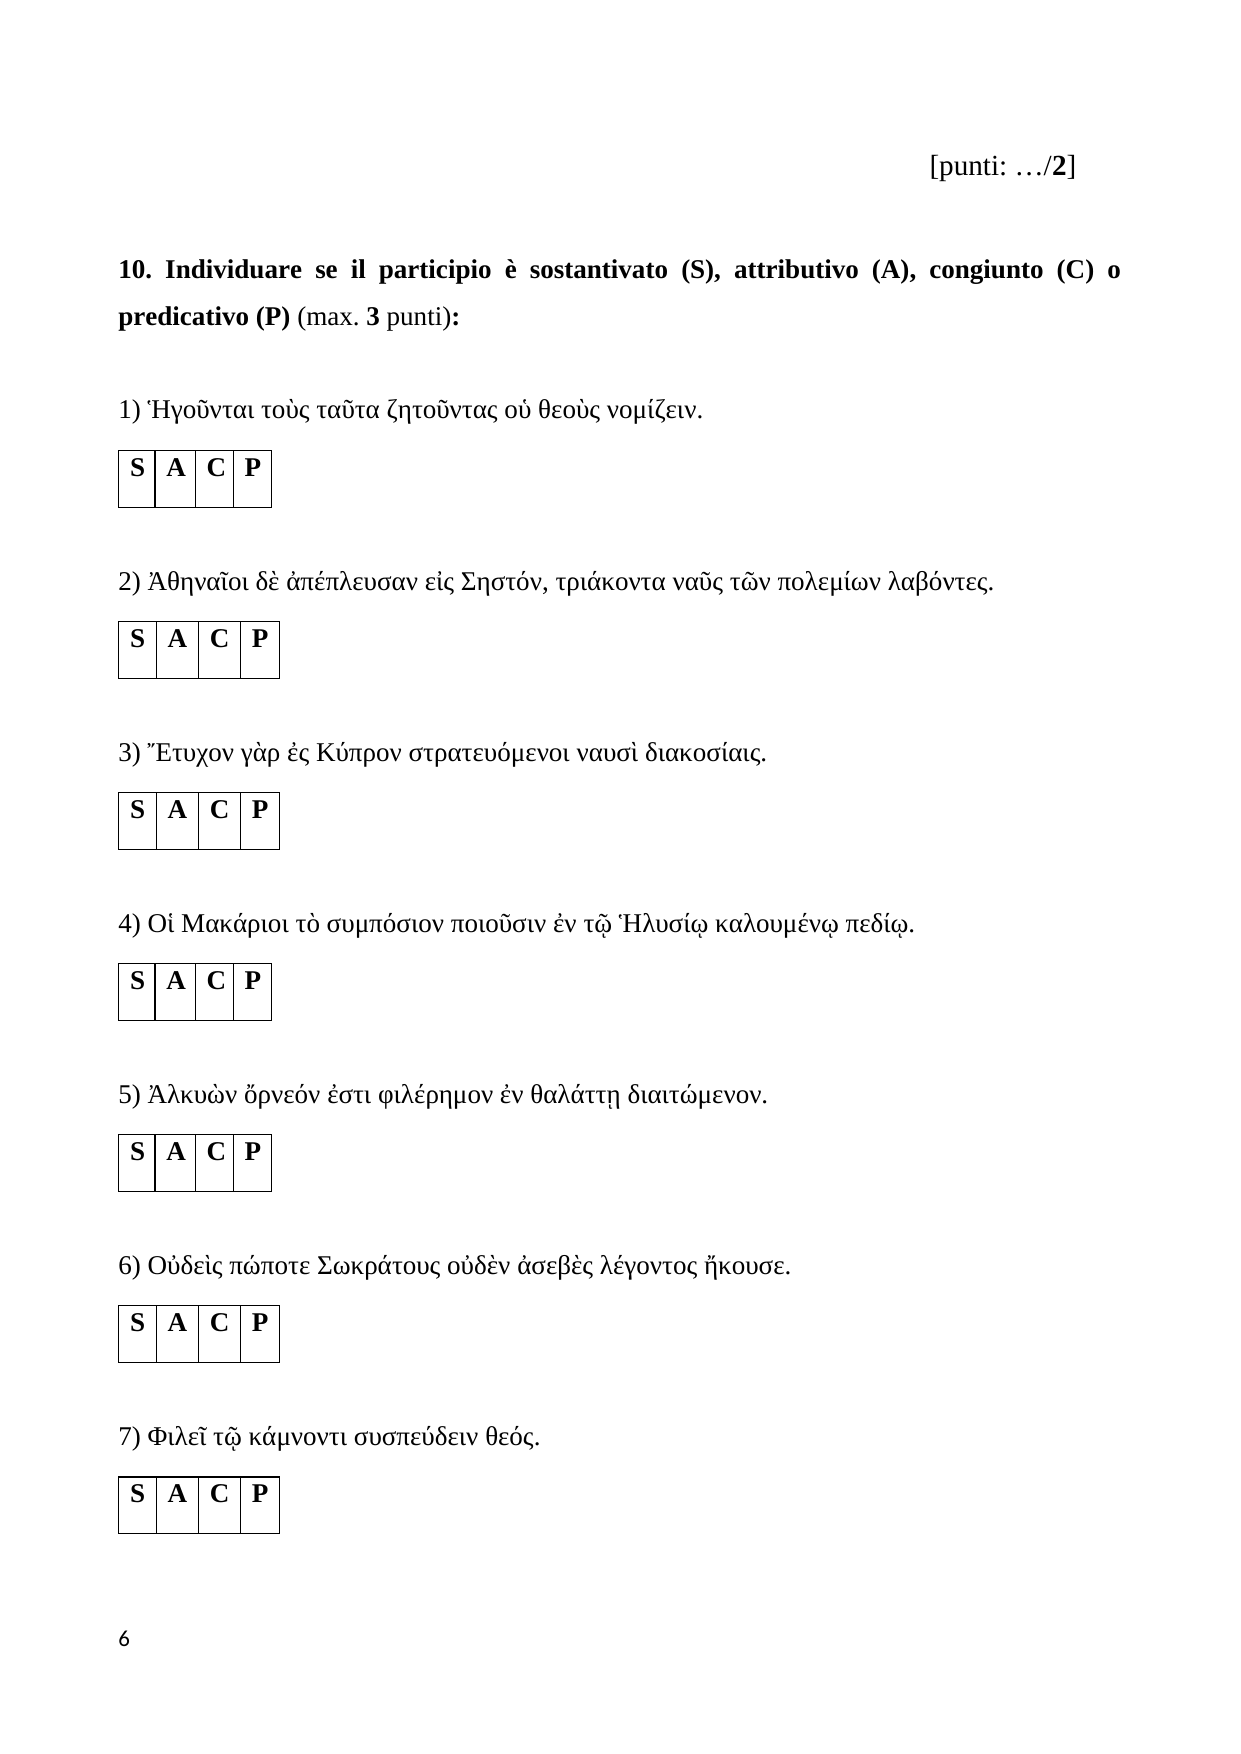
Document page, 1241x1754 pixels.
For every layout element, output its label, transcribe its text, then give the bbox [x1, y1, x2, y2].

text 7) Φιλεῖ τῷ κάμνοντι συσπεύδειν θεός. [118, 1420, 1122, 1451]
text 4) Οἱ Μακάριοι τὸ συμπόσιον ποιοῦσιν ἐν τῷ Ἡλυσίῳ καλουμένῳ πεδίῳ. [118, 907, 1122, 938]
table_header S [119, 622, 156, 678]
table_header C [196, 1135, 233, 1191]
table_header S [119, 793, 156, 849]
table_header A [156, 964, 195, 1020]
table_header S [119, 451, 154, 507]
table_header C [196, 964, 233, 1020]
table_header C [199, 1306, 240, 1362]
text [punti: …/2] [118, 148, 1122, 181]
table_header P [234, 964, 271, 1020]
table_header S [119, 1135, 154, 1191]
table_header C [196, 451, 233, 507]
table_header C [199, 622, 240, 678]
text 6) Οὐδεὶς πώποτε Σωκράτους οὐδὲν ἀσεβὲς λέγοντος ἤκουσε. [118, 1249, 1122, 1280]
table_header A [157, 1306, 198, 1362]
table_header P [241, 622, 279, 678]
text 1) Ἡγοῦνται τοὺς ταῦτα ζητοῦντας οὑ θεοὺς νομίζειν. [118, 394, 1122, 425]
table_header A [157, 622, 198, 678]
table_header A [157, 1478, 198, 1533]
table_header A [157, 793, 198, 849]
table_header S [119, 1306, 156, 1362]
table_header C [199, 793, 240, 849]
table_header P [234, 1135, 271, 1191]
table_header A [156, 1135, 195, 1191]
table_header C [199, 1478, 240, 1533]
table_header S [119, 1478, 156, 1533]
text 5) Ἀλκυὼν ὄρνεόν ἐστι φιλέρημον ἐν θαλάττῃ διαιτώμενον. [118, 1078, 1122, 1109]
text 3) Ἔτυχον γὰρ ἐς Κύπρον στρατευόμενοι ναυσὶ διακοσίαις. [118, 736, 1122, 767]
table_header P [234, 451, 271, 507]
table_header P [241, 1306, 279, 1362]
table_header S [119, 964, 154, 1020]
table_header A [156, 451, 195, 507]
text 2) Ἀθηναῖοι δὲ ἀπέπλευσαν εἰς Σηστόν, τριάκοντα ναῦς τῶν πολεμίων λαβόντες. [118, 565, 1122, 596]
text 10. Individuare se il participio è sostantivato (S), attributivo (A), congiunto (C) o predicativo (P) (max. 3 punti): [118, 254, 1122, 331]
table_header P [241, 1478, 279, 1533]
table_header P [241, 793, 279, 849]
